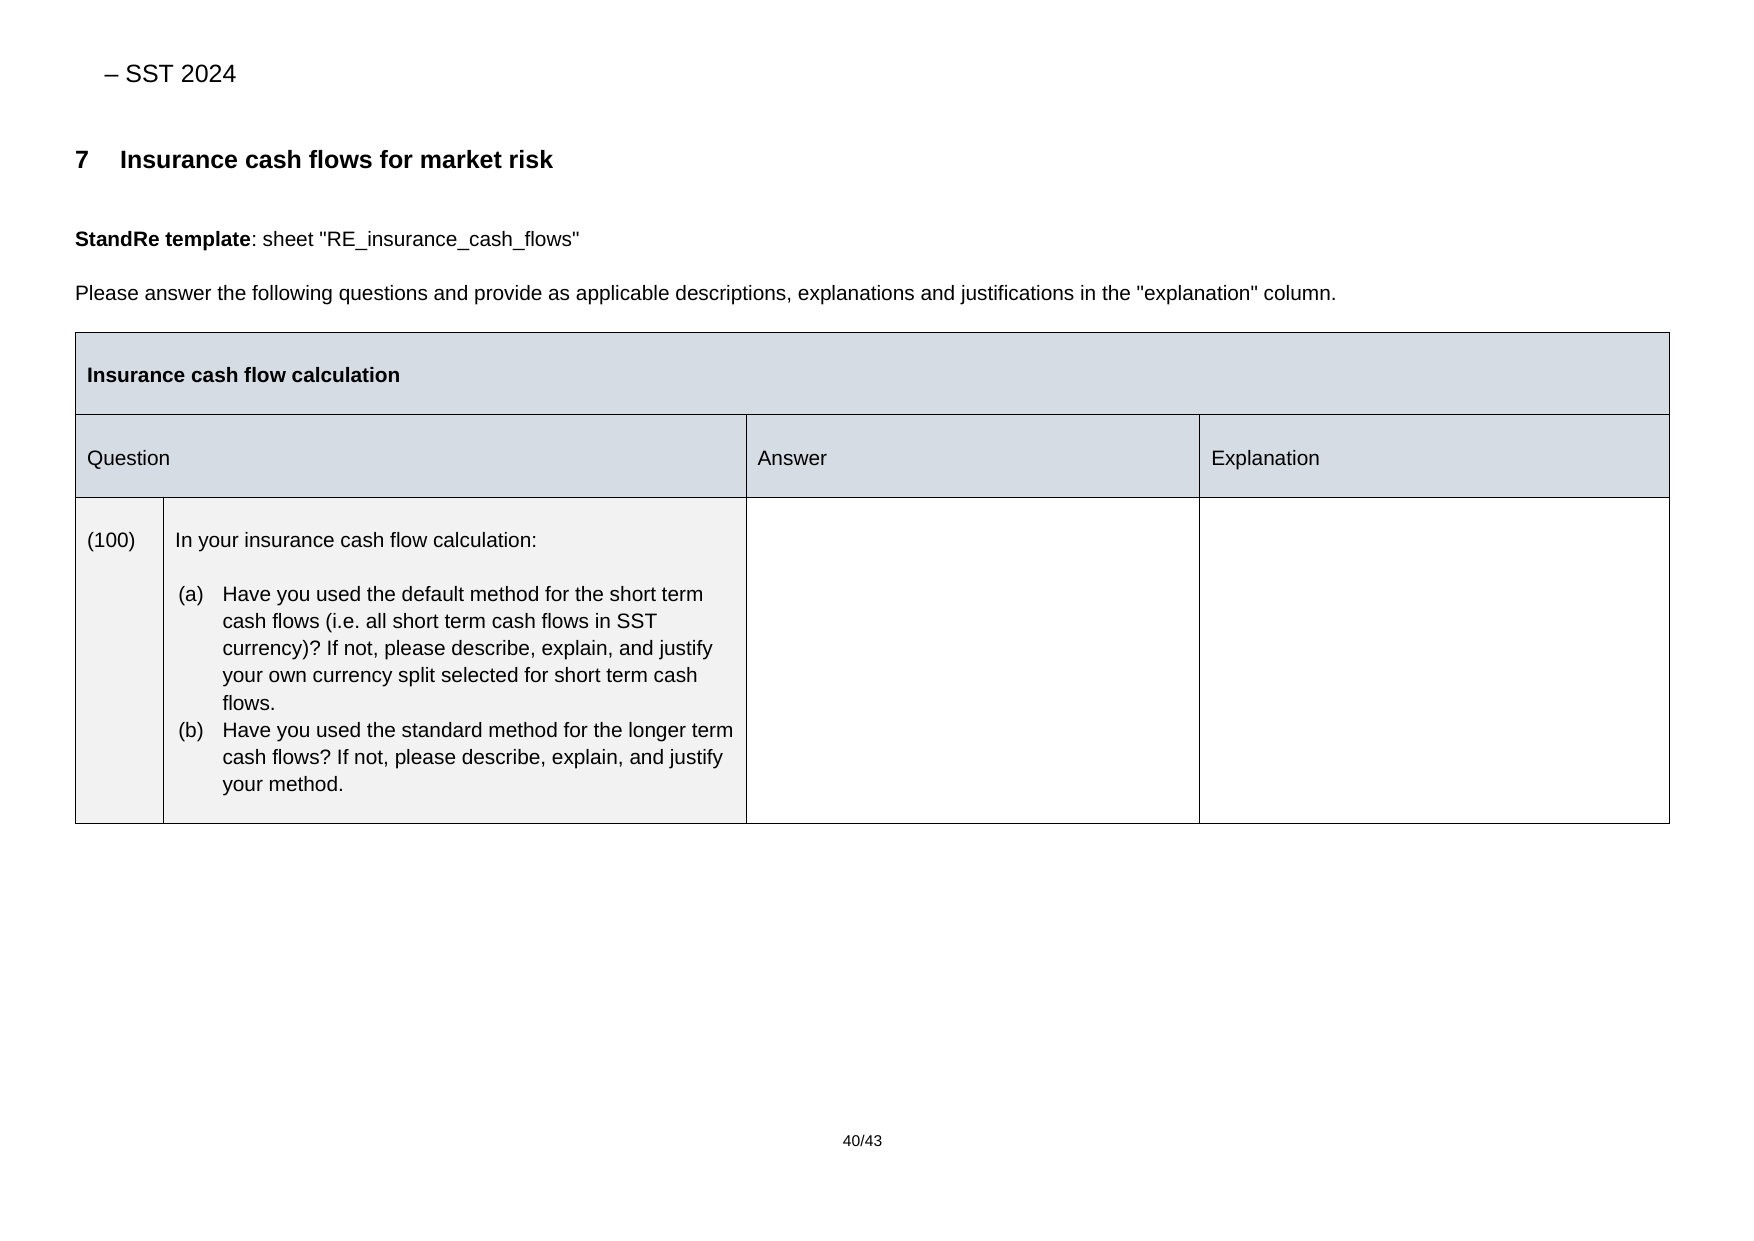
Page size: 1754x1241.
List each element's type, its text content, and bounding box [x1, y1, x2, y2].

table_cell Question [76, 415, 746, 497]
table_cell Answer [747, 415, 1199, 497]
table_header Insurance cash flow calculation [76, 333, 1669, 414]
text StandRe template: sheet "RE_insurance_cash_flows" [75, 224, 1679, 251]
text Please answer the following questions and provide as applicable descriptions, explanations and justifications in the "explanation" column. [75, 278, 1620, 305]
table_cell [747, 498, 1199, 823]
table_cell [1200, 498, 1669, 823]
table_cell In your insurance cash flow calculation: Have you used the default method for the short term cash flows (i.e. all short term cash flows in SST currency)? If not, please describe, explain, and justify your own currency split selected for short term cash flows. Have you used the standard method for the longer term cash flows? If not, please describe, explain, and justify your method. [164, 498, 746, 823]
subtitle Insurance cash flows for market risk [75, 145, 1679, 174]
table_cell Explanation [1200, 415, 1669, 497]
table_cell [76, 498, 163, 823]
